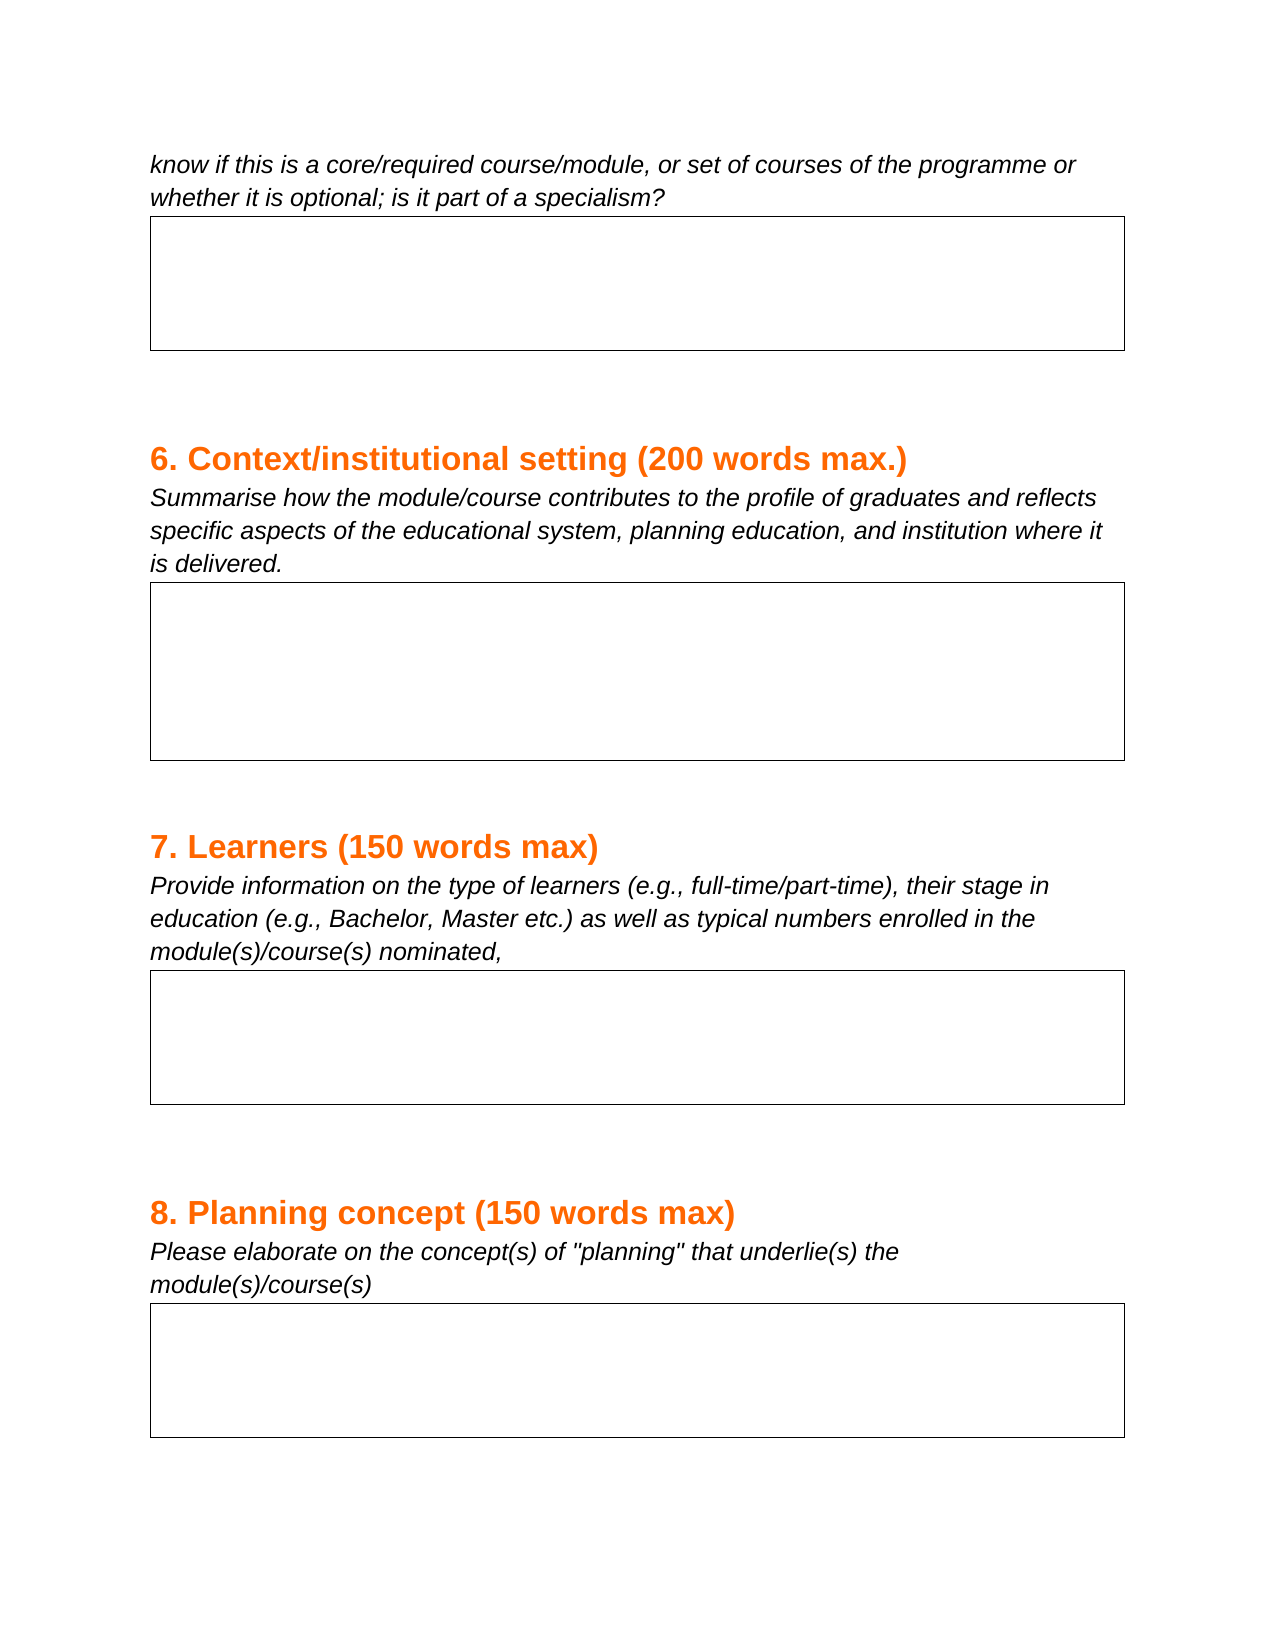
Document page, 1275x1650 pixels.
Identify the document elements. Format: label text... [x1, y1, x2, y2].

text Provide information on the type of learners (e.g., full-time/part-time), their stage in education (e.g., Bachelor, Master etc.) as well as typical numbers enrolled in the module(s)/course(s) nominated, [150, 871, 1125, 966]
list Planning concept (150 words max) [150, 1193, 1125, 1232]
list Learners (150 words max) [150, 827, 1125, 865]
table_header [151, 971, 1124, 1104]
table_header [151, 217, 1124, 349]
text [150, 150, 1125, 212]
text Summarise how the module/course contributes to the profile of graduates and reflects specific aspects of the educational system, planning education, and institution where it is delivered. [150, 483, 1125, 578]
table_header [151, 1304, 1124, 1437]
list Context/institutional setting (200 words max.) [150, 439, 1125, 477]
table_header [151, 583, 1124, 760]
text Please elaborate on the concept(s) of "planning" that underlie(s) the module(s)/course(s) [150, 1237, 1125, 1299]
